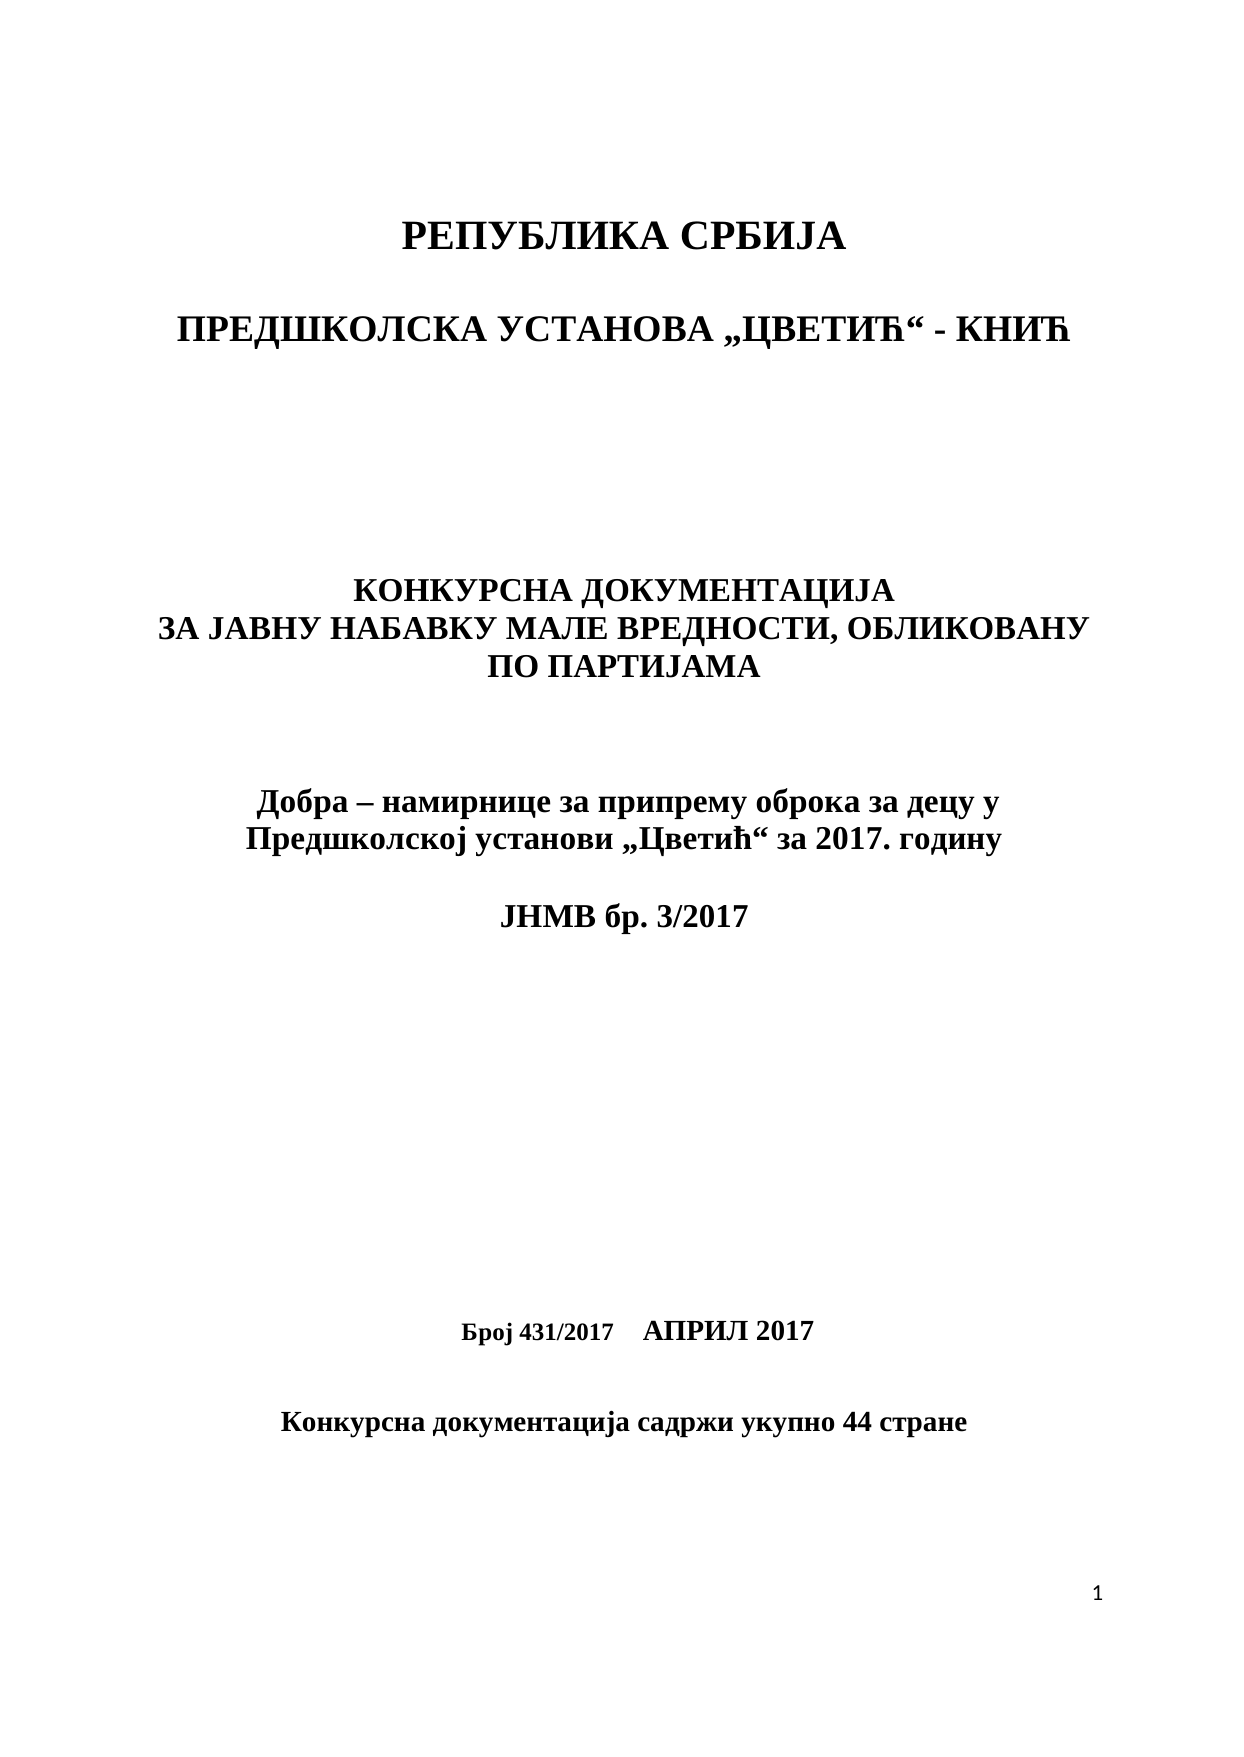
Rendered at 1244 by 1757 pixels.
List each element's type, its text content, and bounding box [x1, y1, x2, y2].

text РЕПУБЛИКА СРБИЈА [394, 211, 853, 258]
text Конкурсна документација садржи укупно 44 стране [274, 1404, 974, 1437]
text ЈНМВ бр. 3/2017 [493, 896, 755, 934]
text Број 431/2017 АПРИЛ 2017 [454, 1313, 821, 1346]
text КОНКУРСНА ДОКУМЕНТАЦИЈА [345, 570, 902, 608]
text Добра – намирнице за припрему оброка за децу у [250, 781, 1005, 819]
text ПРЕДШКОЛСКА УСТАНОВА „ЦВЕТИЋ“ - КНИЋ [170, 306, 1078, 349]
text Предшколској установи „Цветић“ за 2017. годину [240, 819, 1008, 857]
text ЗА ЈАВНУ НАБАВКУ МАЛЕ ВРЕДНОСТИ, ОБЛИКОВАНУ ПО ПАРТИЈАМА [153, 609, 1094, 685]
